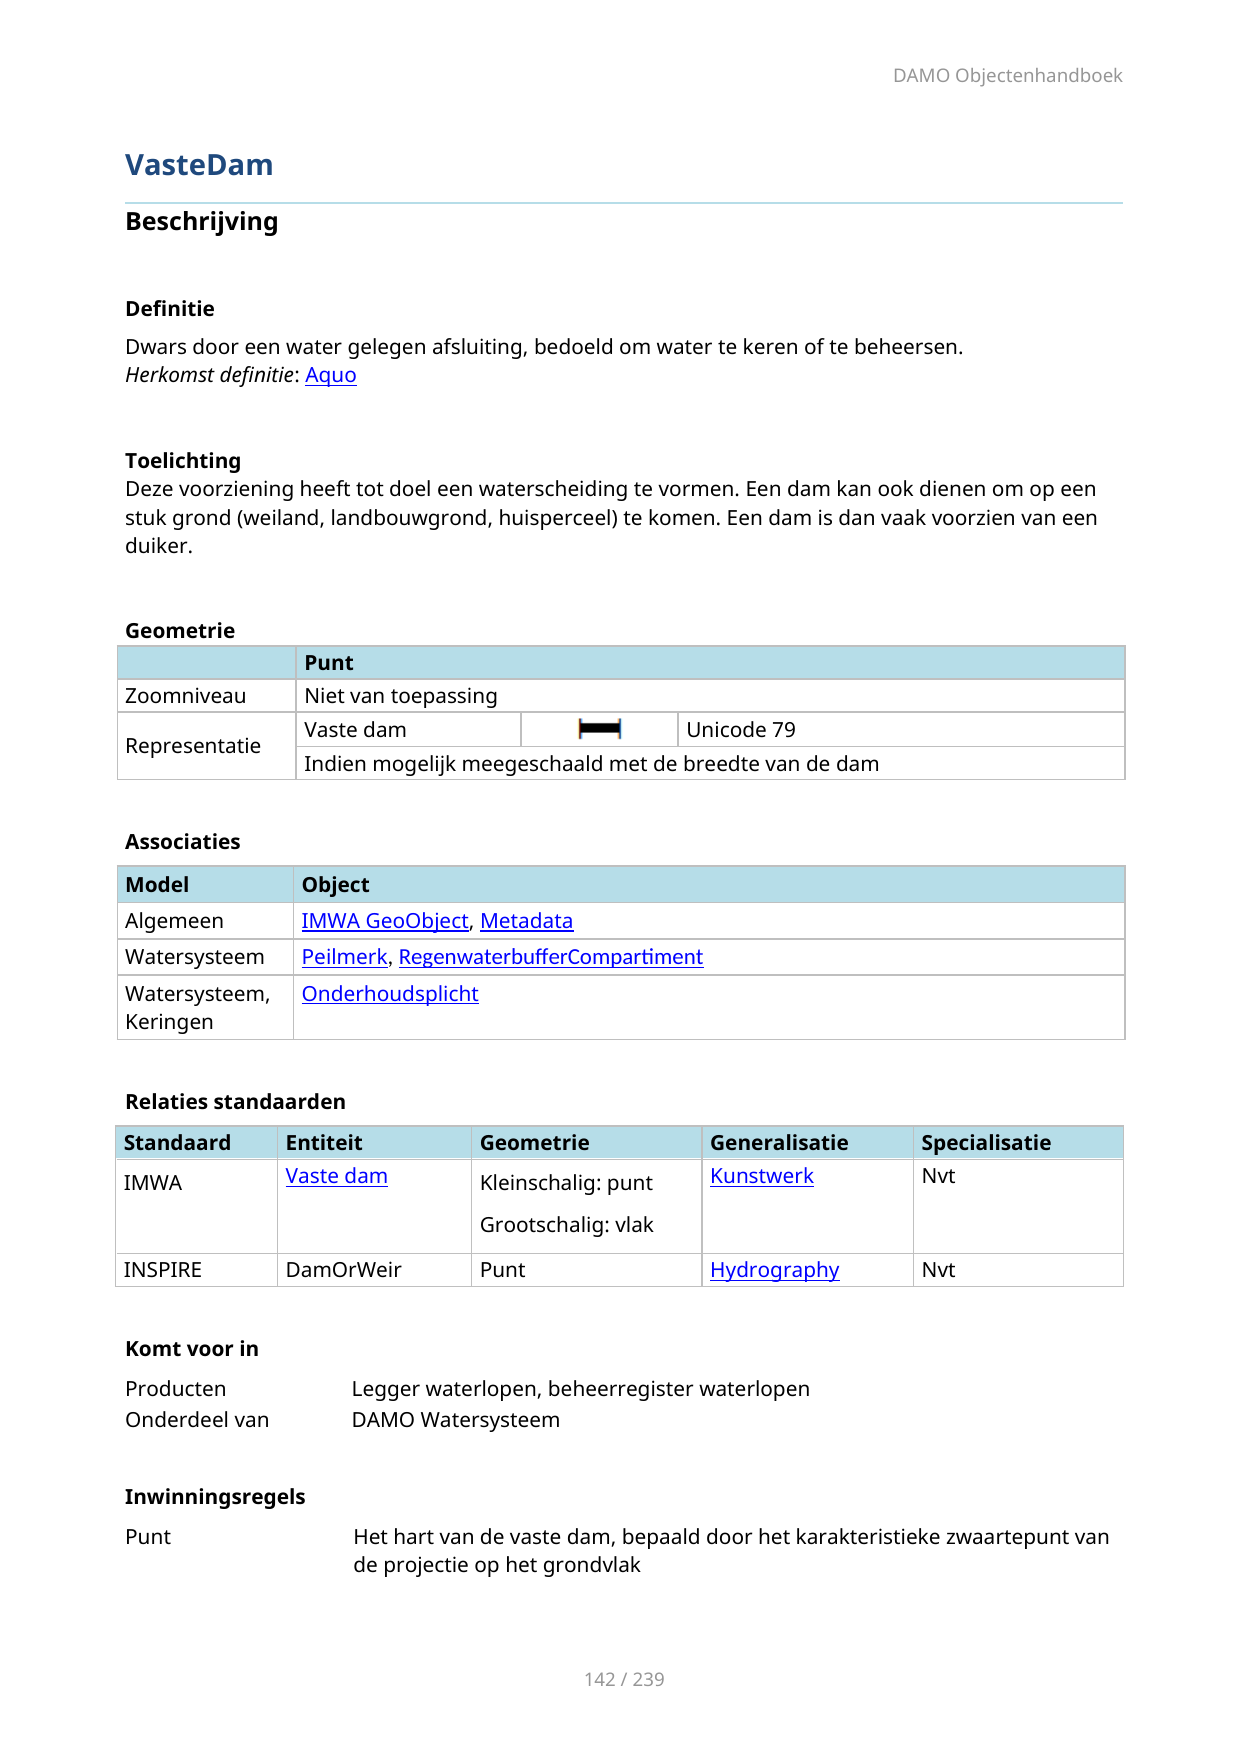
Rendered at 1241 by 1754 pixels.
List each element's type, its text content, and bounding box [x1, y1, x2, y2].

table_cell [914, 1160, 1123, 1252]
picture [573, 714, 626, 744]
subtitle VasteDam [125, 144, 1123, 183]
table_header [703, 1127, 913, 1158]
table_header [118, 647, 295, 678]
text Geometrie [125, 617, 1123, 645]
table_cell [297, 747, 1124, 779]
subtitle Inwinningsregels [125, 1482, 1123, 1511]
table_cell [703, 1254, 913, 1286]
subtitle Komt voor in [125, 1334, 1123, 1363]
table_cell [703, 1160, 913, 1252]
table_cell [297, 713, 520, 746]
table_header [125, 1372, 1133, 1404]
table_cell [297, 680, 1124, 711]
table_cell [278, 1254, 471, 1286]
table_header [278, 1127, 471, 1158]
subtitle Beschrijving [125, 204, 1123, 238]
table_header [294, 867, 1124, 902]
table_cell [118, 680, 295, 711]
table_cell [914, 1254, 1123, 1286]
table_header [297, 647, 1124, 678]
subtitle Definitie [125, 294, 1123, 323]
text Dwars door een water gelegen afsluiting, bedoeld om water te keren of te beheersen. [125, 332, 1123, 361]
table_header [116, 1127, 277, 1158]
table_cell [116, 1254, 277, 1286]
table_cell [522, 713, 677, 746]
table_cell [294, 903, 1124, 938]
text Deze voorziening heeft tot doel een waterscheiding te vormen. Een dam kan ook dienen om op een stuk grond (weiland, landbouwgrond, huisperceel) te komen. Een dam is dan vaak voorzien van een duiker. [125, 474, 1123, 560]
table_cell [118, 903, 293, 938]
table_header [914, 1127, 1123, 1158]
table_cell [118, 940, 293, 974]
subtitle Associaties [125, 827, 1123, 856]
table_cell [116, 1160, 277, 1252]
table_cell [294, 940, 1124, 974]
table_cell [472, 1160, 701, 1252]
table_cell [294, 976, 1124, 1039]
text Toelichting [125, 446, 1123, 474]
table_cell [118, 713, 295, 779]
text Herkomst definitie: Aquo [125, 361, 1123, 389]
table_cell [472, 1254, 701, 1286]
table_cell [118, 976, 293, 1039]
subtitle Relaties standaarden [125, 1087, 1123, 1116]
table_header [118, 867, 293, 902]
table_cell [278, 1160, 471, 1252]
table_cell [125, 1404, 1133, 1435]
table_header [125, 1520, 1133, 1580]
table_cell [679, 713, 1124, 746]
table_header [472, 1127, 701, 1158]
